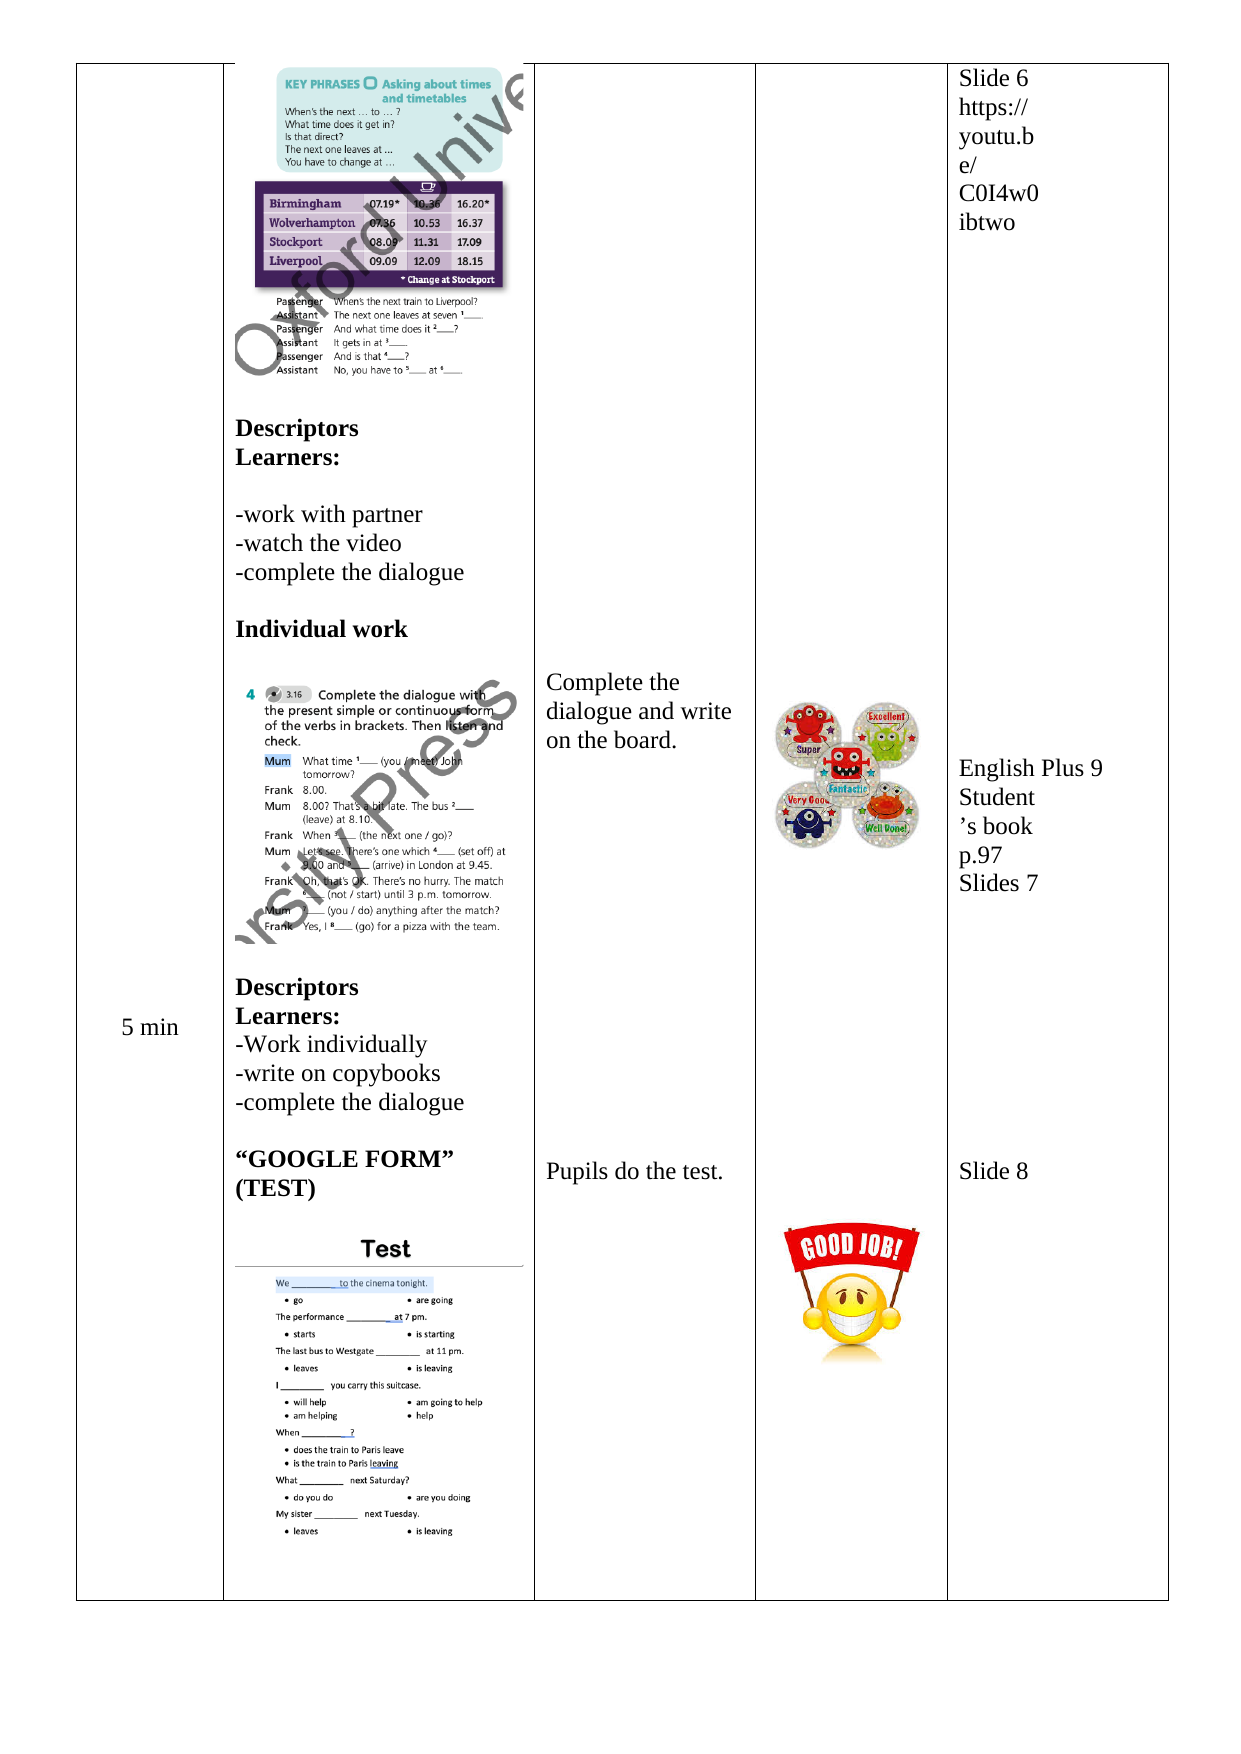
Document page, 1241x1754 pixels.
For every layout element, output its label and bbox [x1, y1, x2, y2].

picture [235, 671, 524, 944]
picture [235, 1230, 524, 1557]
picture [766, 1201, 937, 1371]
table_cell [535, 64, 755, 1600]
table_cell [948, 64, 1168, 1600]
picture [766, 696, 927, 856]
picture [235, 63, 524, 384]
table_cell [224, 64, 534, 1600]
table_cell [77, 64, 223, 1600]
table_cell [756, 64, 947, 1600]
